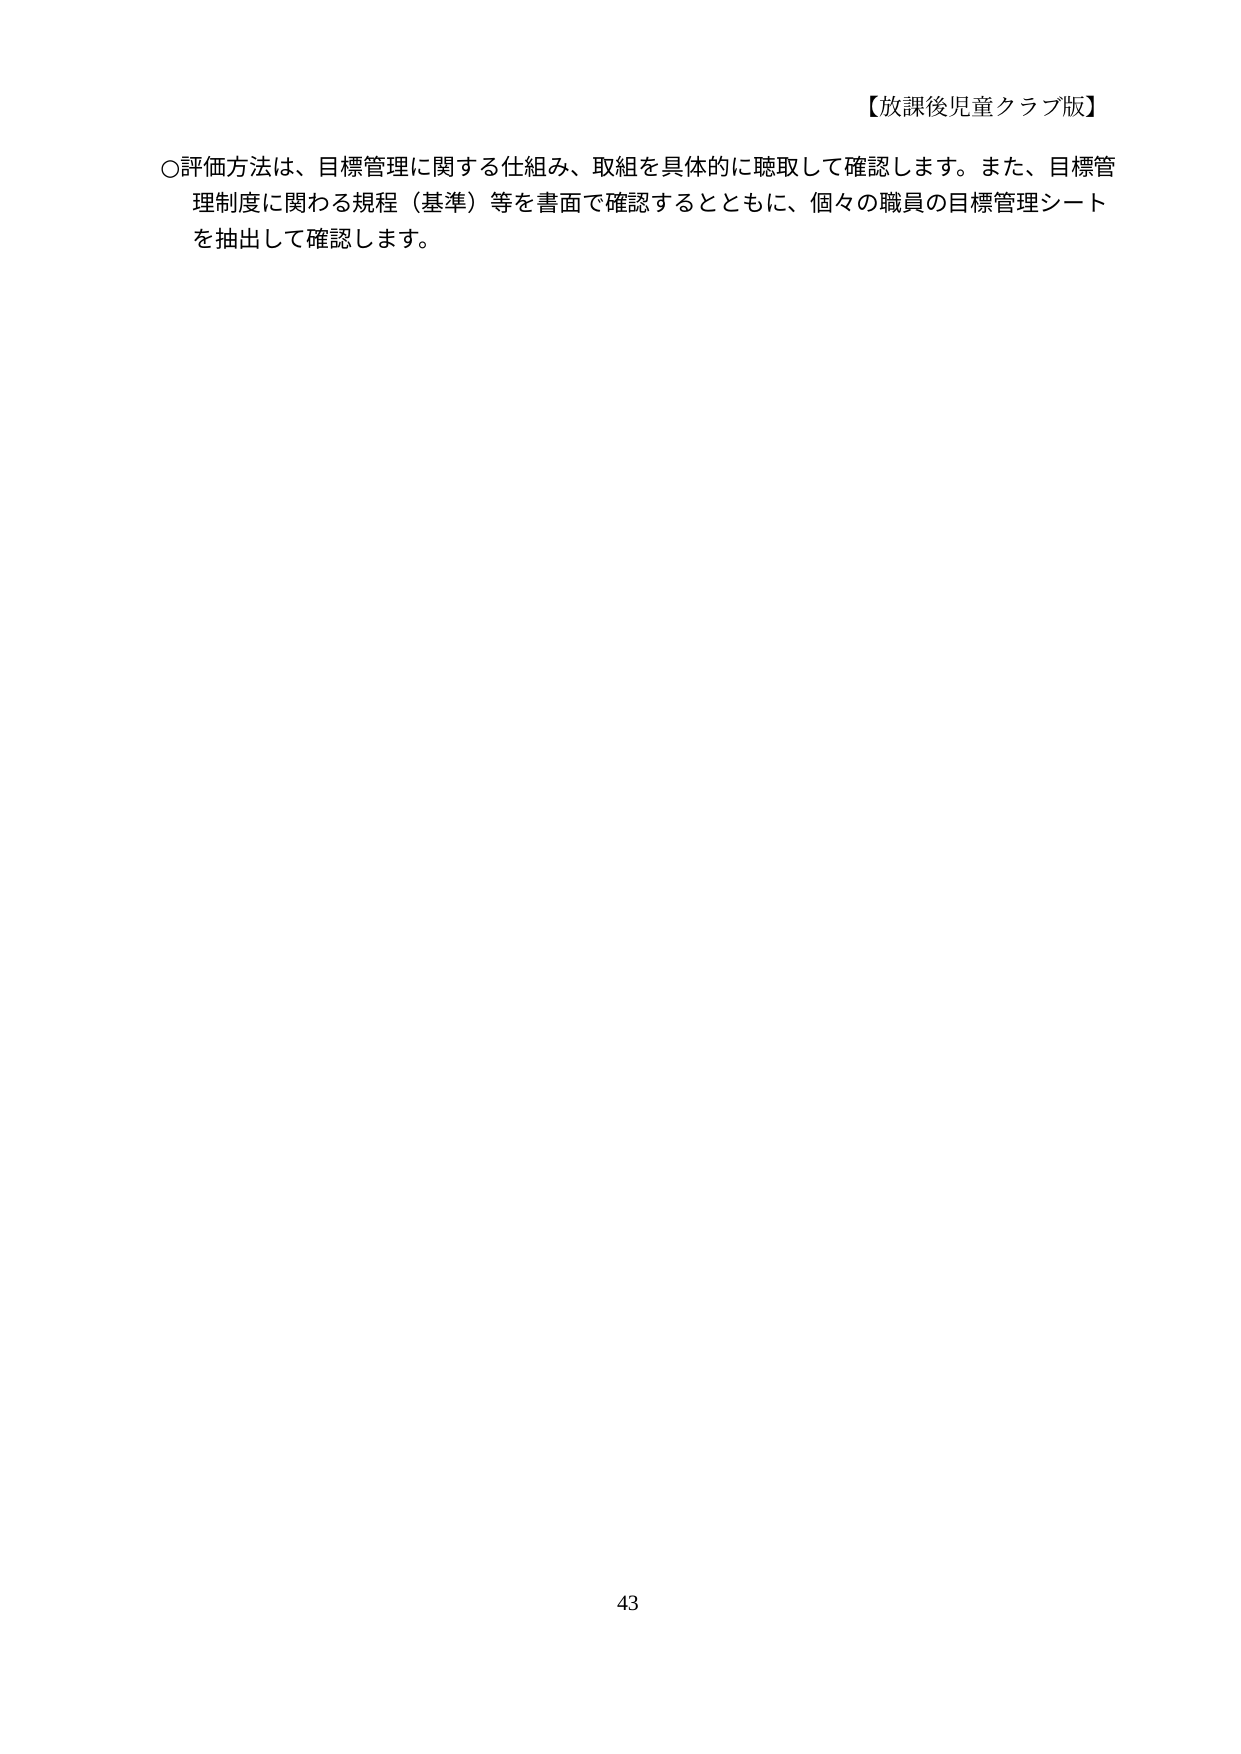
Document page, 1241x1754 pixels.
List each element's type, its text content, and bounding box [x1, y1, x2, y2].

text ○評価方法は、目標管理に関する仕組み、取組を具体的に聴取して確認します。また、目標管理制度に関わる規程（基準）等を書面で確認するとともに、個々の職員の目標管理シートを抽出して確認します。 [148, 149, 1119, 254]
